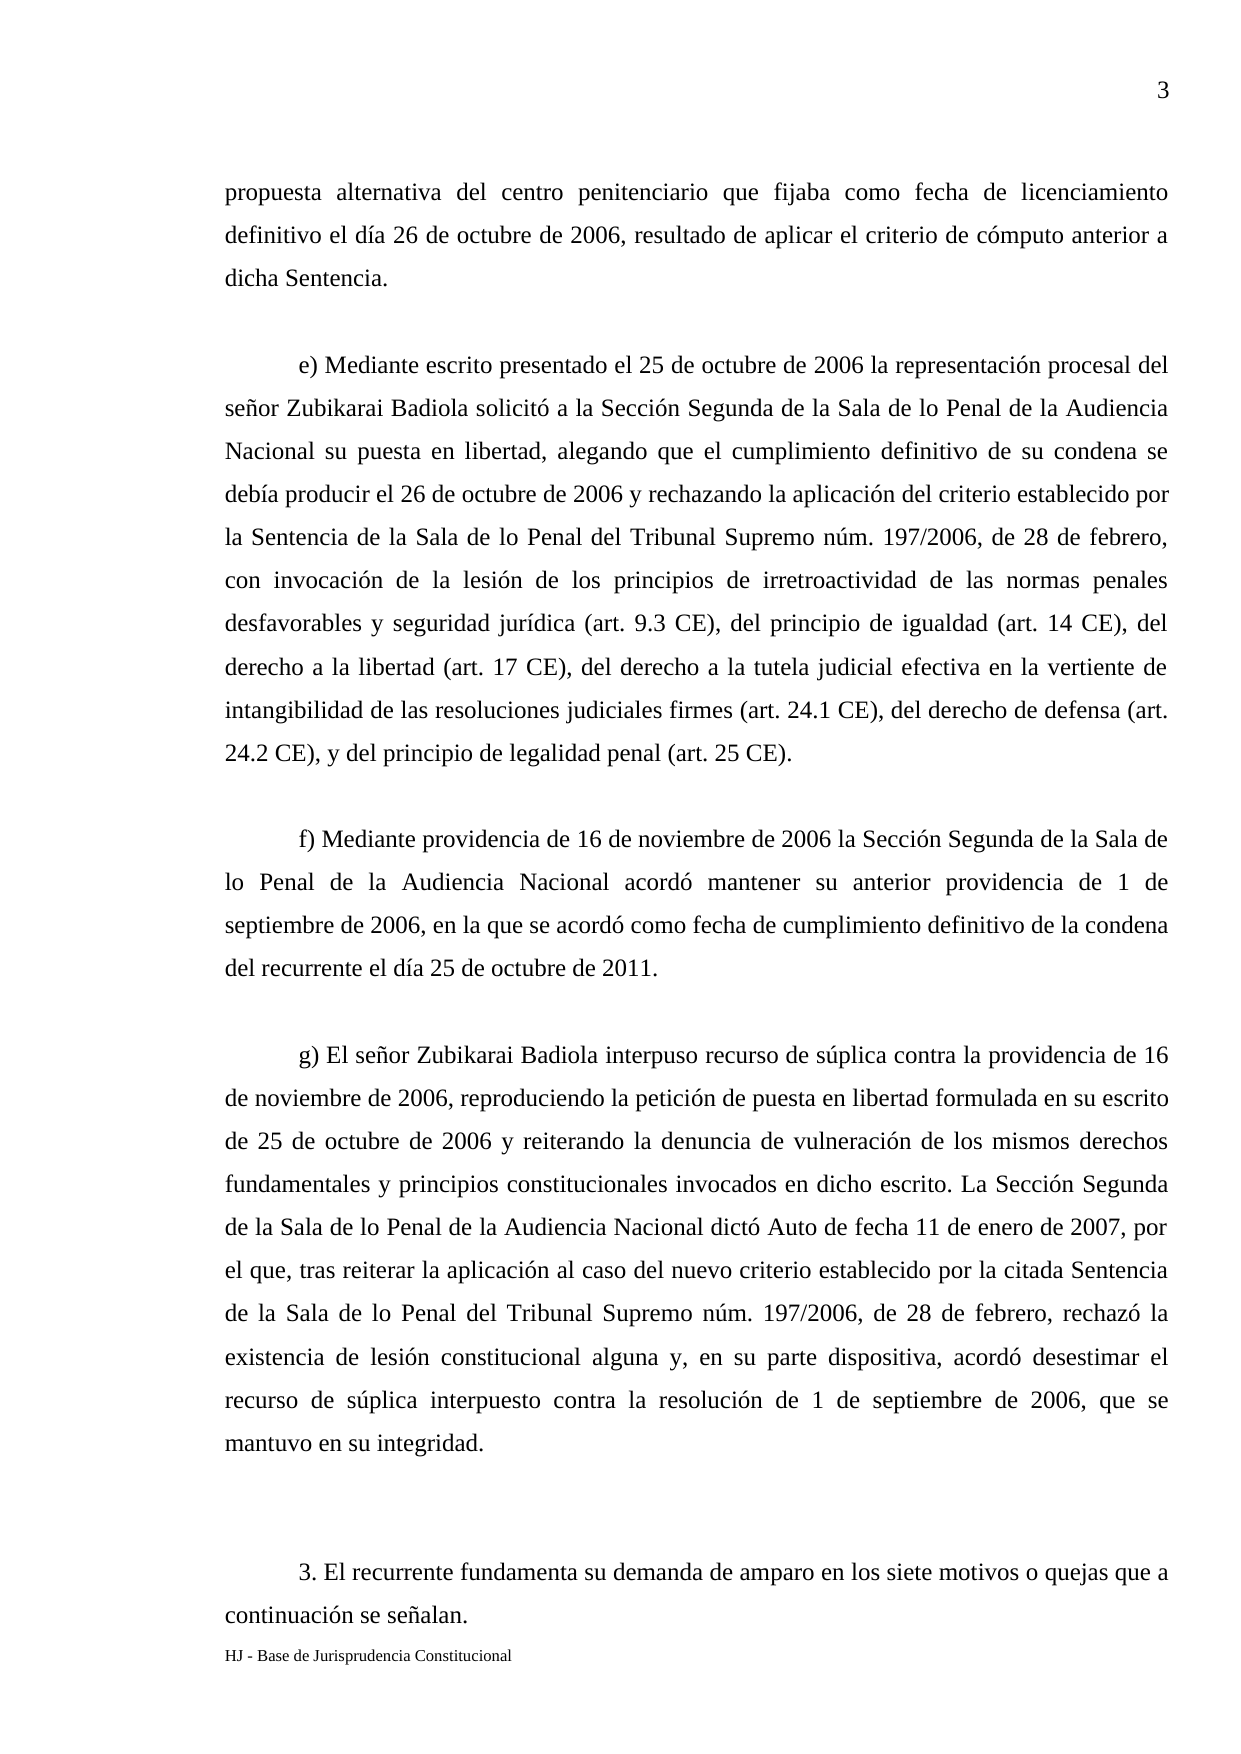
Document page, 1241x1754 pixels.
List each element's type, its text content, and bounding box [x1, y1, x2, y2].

text 3. El recurrente fundamenta su demanda de amparo en los siete motivos o quejas que a continuación se señalan. [224, 1557, 1169, 1629]
text e) Mediante escrito presentado el 25 de octubre de 2006 la representación procesal del señor Zubikarai Badiola solicitó a la Sección Segunda de la Sala de lo Penal de la Audiencia Nacional su puesta en libertad, alegando que el cumplimiento definitivo de su condena se debía producir el 26 de octubre de 2006 y rechazando la aplicación del criterio establecido por la Sentencia de la Sala de lo Penal del Tribunal Supremo núm. 197/2006, de 28 de febrero, con invocación de la lesión de los principios de irretroactividad de las normas penales desfavorables y seguridad jurídica (art. 9.3 CE), del principio de igualdad (art. 14 CE), del derecho a la libertad (art. 17 CE), del derecho a la tutela judicial efectiva en la vertiente de intangibilidad de las resoluciones judiciales firmes (art. 24.1 CE), del derecho de defensa (art. 24.2 CE), y del principio de legalidad penal (art. 25 CE). [224, 350, 1169, 767]
text g) El señor Zubikarai Badiola interpuso recurso de súplica contra la providencia de 16 de noviembre de 2006, reproduciendo la petición de puesta en libertad formulada en su escrito de 25 de octubre de 2006 y reiterando la denuncia de vulneración de los mismos derechos fundamentales y principios constitucionales invocados en dicho escrito. La Sección Segunda de la Sala de lo Penal de la Audiencia Nacional dictó Auto de fecha 11 de enero de 2007, por el que, tras reiterar la aplicación al caso del nuevo criterio establecido por la citada Sentencia de la Sala de lo Penal del Tribunal Supremo núm. 197/2006, de 28 de febrero, rechazó la existencia de lesión constitucional alguna y, en su parte dispositiva, acordó desestimar el recurso de súplica interpuesto contra la resolución de 1 de septiembre de 2006, que se mantuvo en su integridad. [224, 1040, 1169, 1457]
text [224, 177, 1169, 292]
text f) Mediante providencia de 16 de noviembre de 2006 la Sección Segunda de la Sala de lo Penal de la Audiencia Nacional acordó mantener su anterior providencia de 1 de septiembre de 2006, en la que se acordó como fecha de cumplimiento definitivo de la condena del recurrente el día 25 de octubre de 2011. [224, 824, 1169, 982]
